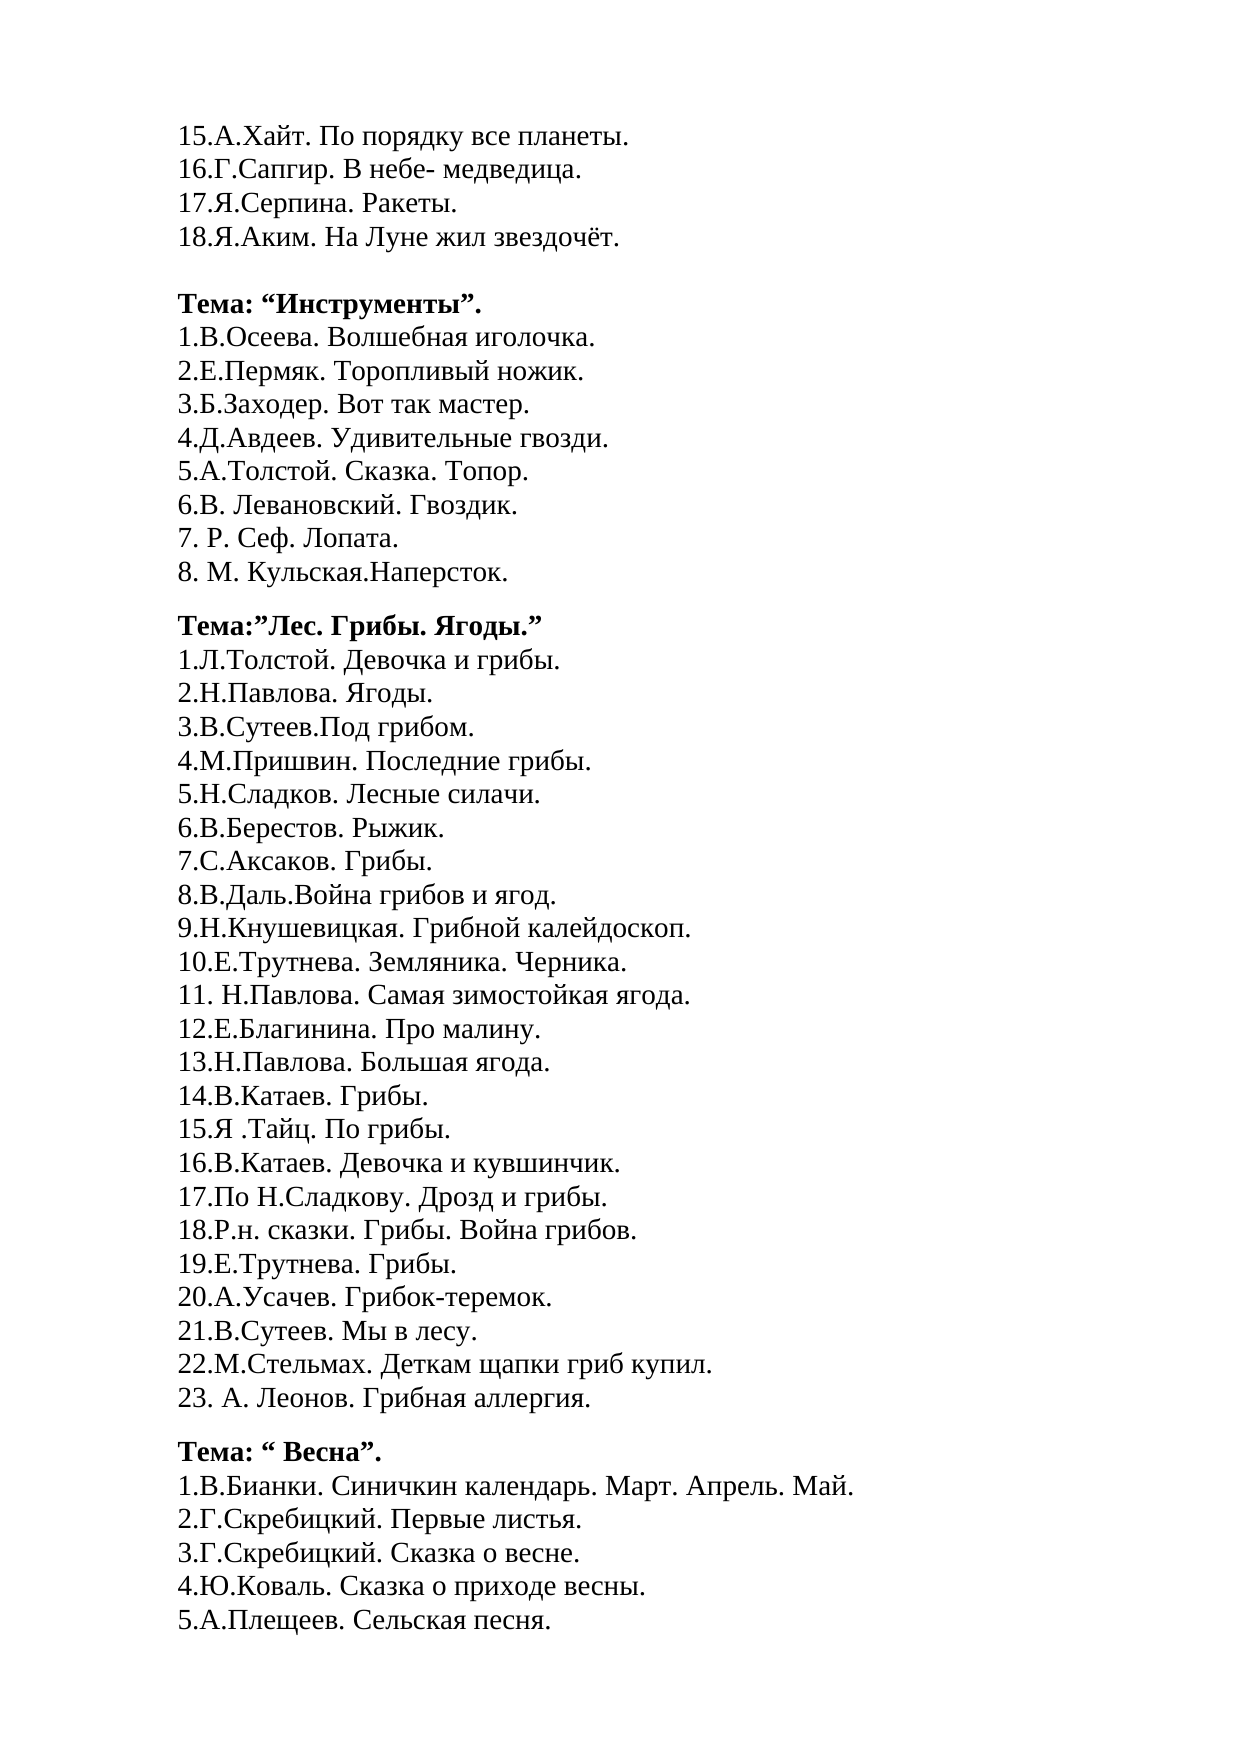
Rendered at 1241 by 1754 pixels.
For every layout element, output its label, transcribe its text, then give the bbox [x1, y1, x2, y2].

text 18.Я.Аким. На Луне жил звездочёт. [177, 219, 1152, 252]
text Тема:”Лес. Грибы. Ягоды.” [177, 608, 1152, 642]
text 4.Ю.Коваль. Сказка о приходе весны. [177, 1568, 1152, 1602]
text 15.А.Хайт. По порядку все планеты. [177, 118, 1152, 152]
text 18.Р.н. сказки. Грибы. Война грибов. [177, 1212, 1152, 1246]
text 23. А. Леонов. Грибная аллергия. [177, 1380, 1152, 1413]
text 10.Е.Трутнева. Земляника. Черника. [177, 944, 1152, 977]
text 3.В.Сутеев.Под грибом. [177, 709, 1152, 743]
text 17.По Н.Сладкову. Дрозд и грибы. [177, 1179, 1152, 1212]
text 16.В.Катаев. Девочка и кувшинчик. [177, 1145, 1152, 1179]
text 5.Н.Сладков. Лесные силачи. [177, 776, 1152, 810]
text 6.В. Левановский. Гвоздик. [177, 487, 1152, 521]
text 5.А.Плещеев. Сельская песня. [177, 1602, 1152, 1636]
text 15.Я .Тайц. По грибы. [177, 1112, 1152, 1145]
text 3.Г.Скребицкий. Сказка о весне. [177, 1535, 1152, 1568]
text 2.Г.Скребицкий. Первые листья. [177, 1501, 1152, 1535]
text 8.В.Даль.Война грибов и ягод. [177, 877, 1152, 910]
text 21.В.Сутеев. Мы в лесу. [177, 1313, 1152, 1346]
text 9.Н.Кнушевицкая. Грибной калейдоскоп. [177, 910, 1152, 944]
text 7. Р. Сеф. Лопата. [177, 521, 1152, 554]
text 7.С.Аксаков. Грибы. [177, 843, 1152, 877]
text 6.В.Берестов. Рыжик. [177, 810, 1152, 843]
text 22.М.Стельмах. Деткам щапки гриб купил. [177, 1346, 1152, 1380]
text 1.Л.Толстой. Девочка и грибы. [177, 642, 1152, 676]
text Тема: “Инструменты”. [177, 286, 1152, 319]
text 5.А.Толстой. Сказка. Топор. [177, 453, 1152, 487]
text Тема: “ Весна”. [177, 1434, 1152, 1468]
text 1.В.Осеева. Волшебная иголочка. [177, 319, 1152, 353]
text 8. М. Кульская.Наперсток. [177, 554, 1152, 588]
text 2.Е.Пермяк. Торопливый ножик. [177, 353, 1152, 386]
text 20.А.Усачев. Грибок-теремок. [177, 1279, 1152, 1313]
text 16.Г.Сапгир. В небе- медведица. [177, 152, 1152, 185]
text 4.М.Пришвин. Последние грибы. [177, 743, 1152, 776]
text 14.В.Катаев. Грибы. [177, 1078, 1152, 1112]
text 11. Н.Павлова. Самая зимостойкая ягода. [177, 977, 1152, 1011]
text 17.Я.Серпина. Ракеты. [177, 185, 1152, 219]
text 4.Д.Авдеев. Удивительные гвозди. [177, 420, 1152, 453]
text 13.Н.Павлова. Большая ягода. [177, 1044, 1152, 1078]
text 1.В.Бианки. Синичкин календарь. Март. Апрель. Май. [177, 1468, 1152, 1501]
text 12.Е.Благинина. Про малину. [177, 1011, 1152, 1044]
text 2.Н.Павлова. Ягоды. [177, 676, 1152, 709]
text 19.Е.Трутнева. Грибы. [177, 1246, 1152, 1279]
text 3.Б.Заходер. Вот так мастер. [177, 386, 1152, 420]
